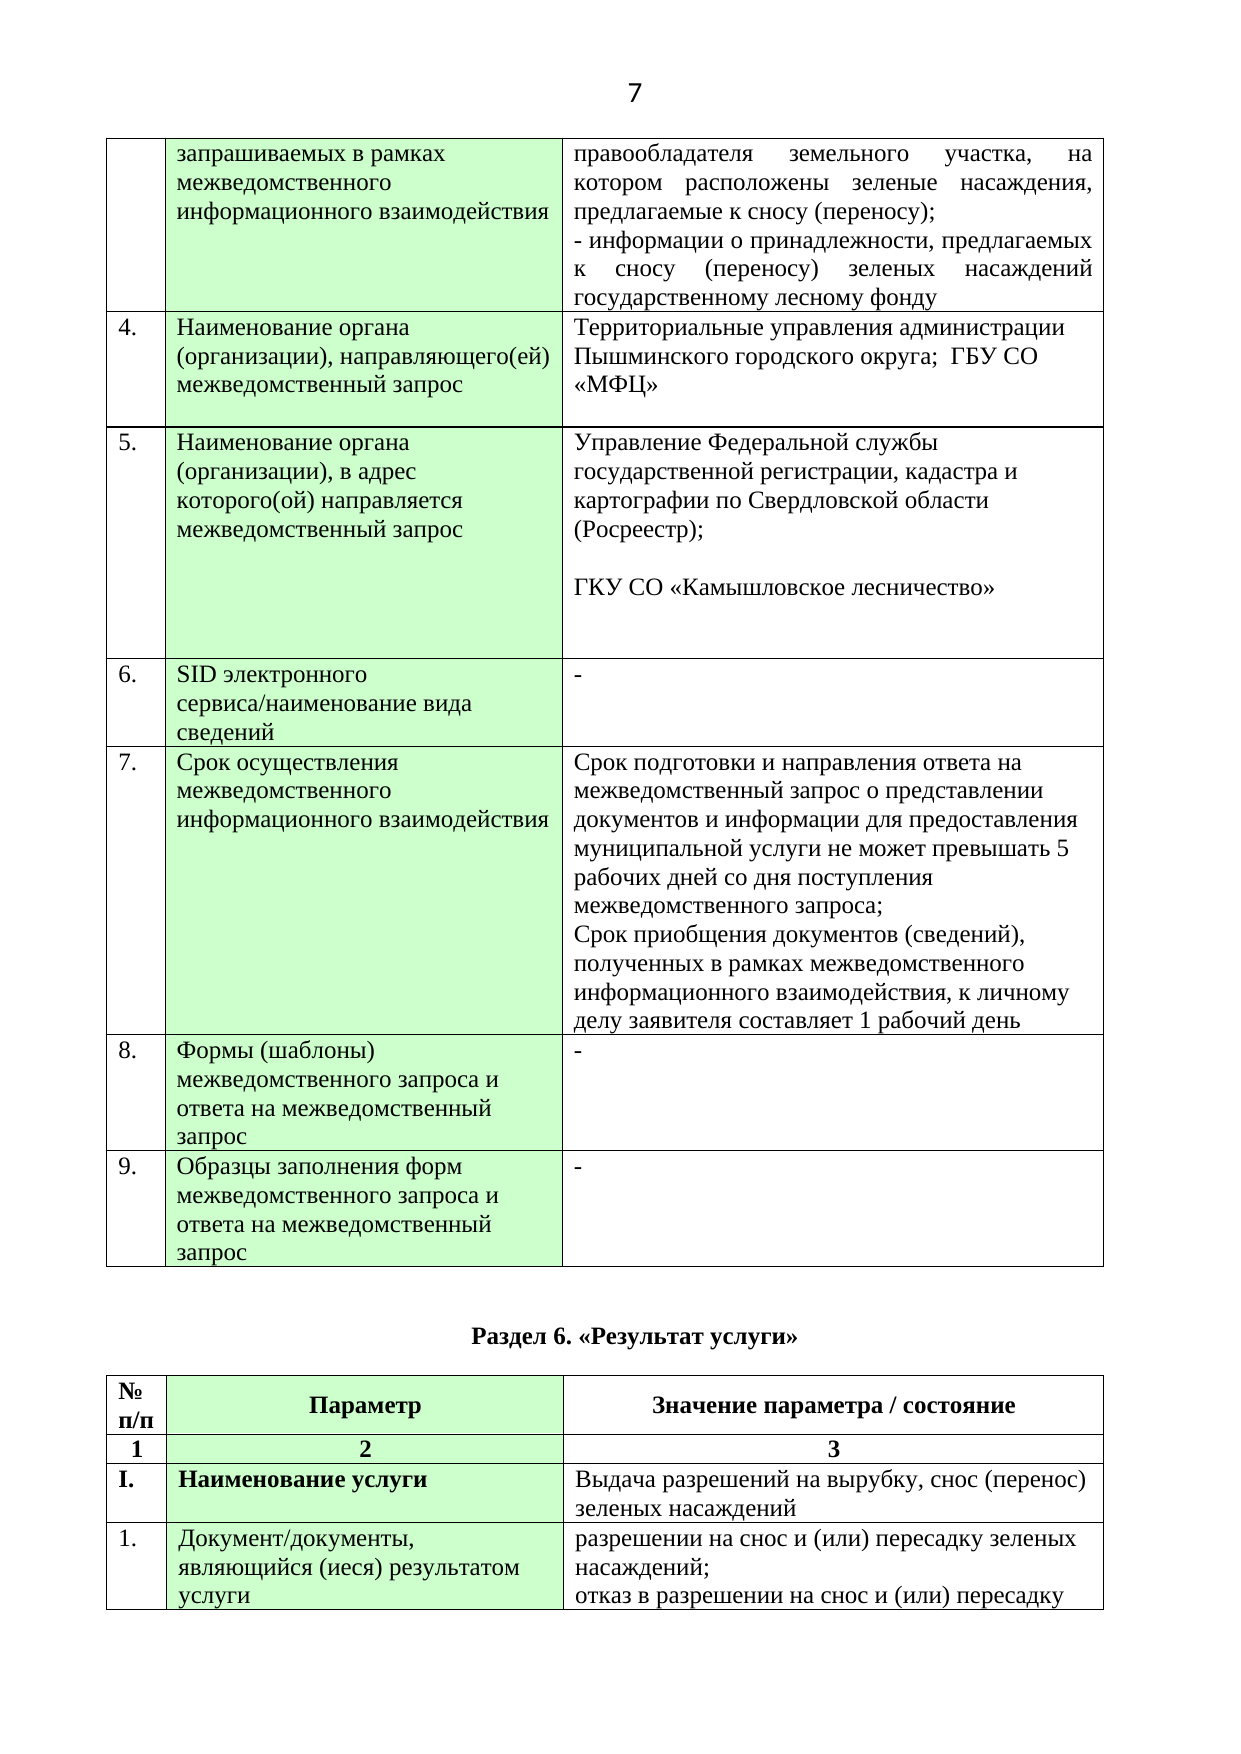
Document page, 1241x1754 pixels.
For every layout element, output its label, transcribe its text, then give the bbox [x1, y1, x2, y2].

table_cell [107, 747, 165, 1034]
table_cell Срок осуществления межведомственного информационного взаимодействия [166, 747, 562, 1034]
table_cell [107, 1035, 165, 1150]
table_cell Наименование органа (организации), направляющего(ей) межведомственный запрос [166, 312, 562, 426]
table_cell Наименование услуги [167, 1464, 563, 1522]
table_cell Наименование органа (организации), в адрес которого(ой) направляется межведомственный запрос [166, 428, 562, 658]
table_cell [107, 1151, 165, 1266]
table_cell SID электронного сервиса/наименование вида сведений [166, 659, 562, 746]
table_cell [167, 1523, 563, 1609]
table_cell Срок подготовки и направления ответа на межведомственный запрос о представлении документов и информации для предоставления муниципальной услуги не может превышать 5 рабочих дней со дня поступления межведомственного запроса; Срок приобщения документов (сведений), полученных в рамках межведомственного информационного взаимодействия, к личному делу заявителя составляет 1 рабочий день [563, 747, 1103, 1034]
table_cell - [563, 1151, 1103, 1266]
table_cell 2 [167, 1435, 563, 1463]
table_header Значение параметра / состояние [564, 1376, 1103, 1433]
text Раздел 6. «Результат услуги» [118, 1321, 1152, 1350]
table_cell [107, 312, 165, 426]
table_cell 3 [564, 1435, 1103, 1463]
table_header № п/п [107, 1376, 166, 1433]
table_cell - [563, 1035, 1103, 1150]
table_header Параметр [167, 1376, 563, 1433]
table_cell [166, 139, 562, 311]
table_cell [107, 659, 165, 746]
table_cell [564, 1523, 1103, 1609]
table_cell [563, 139, 1103, 311]
table_cell Образцы заполнения форм межведомственного запроса и ответа на межведомственный запрос [166, 1151, 562, 1266]
table_cell - [563, 659, 1103, 746]
table_cell I. [107, 1464, 166, 1522]
table_cell 1 [107, 1435, 166, 1463]
table_cell [107, 428, 165, 658]
table_cell Выдача разрешений на вырубку, снос (перенос) зеленых насаждений [564, 1464, 1103, 1522]
table_cell Территориальные управления администрации Пышминского городского округа; ГБУ СО «МФЦ» [563, 312, 1103, 426]
table_cell [107, 139, 165, 311]
table_cell Формы (шаблоны) межведомственного запроса и ответа на межведомственный запрос [166, 1035, 562, 1150]
table_cell [107, 1523, 166, 1609]
table_cell Управление Федеральной службы государственной регистрации, кадастра и картографии по Свердловской области (Росреестр); ГКУ СО «Камышловское лесничество» [563, 428, 1103, 658]
